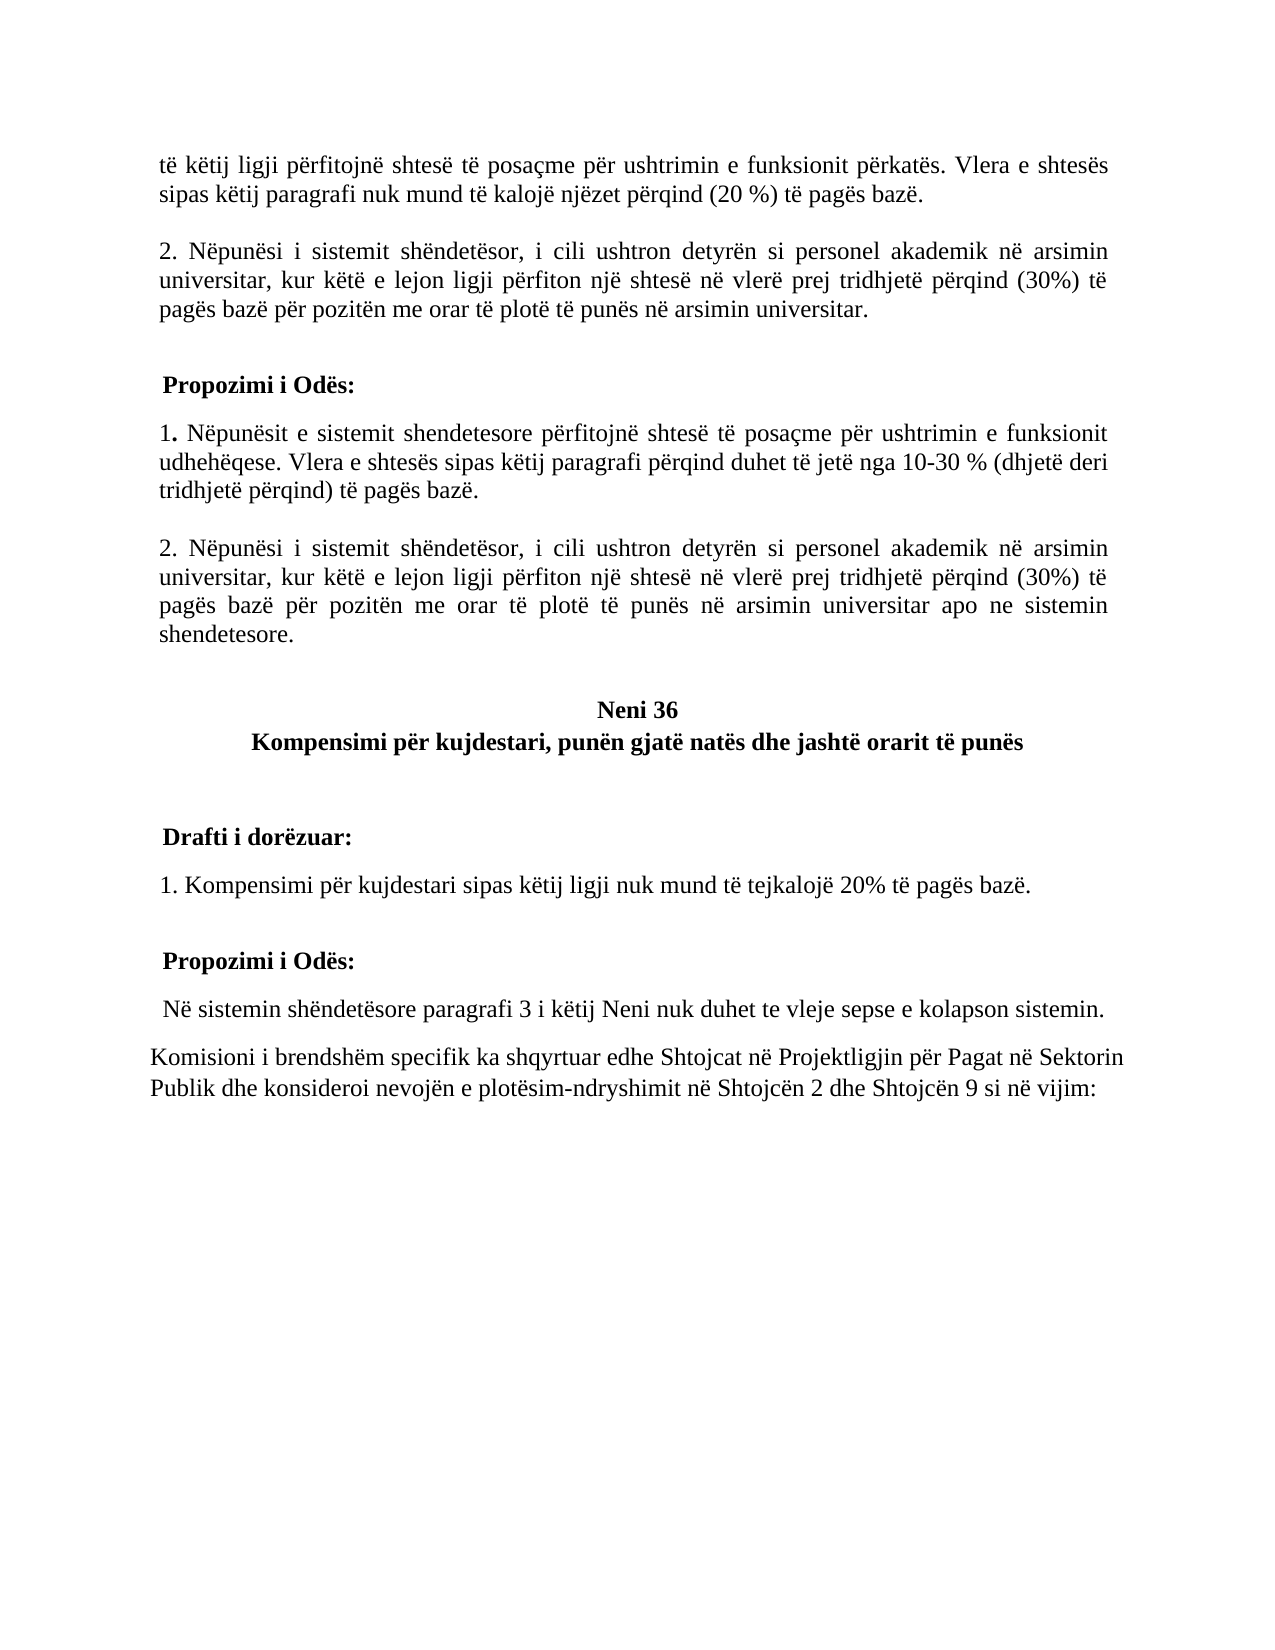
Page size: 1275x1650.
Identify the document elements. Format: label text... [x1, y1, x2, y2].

text Propozimi i Odës: [150, 946, 1125, 975]
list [159, 150, 1109, 207]
text Drafti i dorëzuar: [150, 822, 1125, 851]
list 1. Kompensimi për kujdestari sipas këtij ligji nuk mund të tejkalojë 20% të pagës bazë. [159, 870, 1109, 898]
list 2. Nëpunësi i sistemit shëndetësor, i cili ushtron detyrën si personel akademik në arsimin universitar, kur këtë e lejon ligji përfiton një shtesë në vlerë prej tridhjetë përqind (30%) të pagës bazë për pozitën me orar të plotë të punës në arsimin universitar apo ne sistemin shendetesore. [159, 533, 1109, 648]
text Neni 36 Kompensimi për kujdestari, punën gjatë natës dhe jashtë orarit të punës [150, 696, 1125, 755]
list 2. Nëpunësi i sistemit shëndetësor, i cili ushtron detyrën si personel akademik në arsimin universitar, kur këtë e lejon ligji përfiton një shtesë në vlerë prej tridhjetë përqind (30%) të pagës bazë për pozitën me orar të plotë të punës në arsimin universitar. [159, 236, 1109, 322]
text Propozimi i Odës: [150, 370, 1125, 399]
text Në sistemin shëndetësore paragrafi 3 i këtij Neni nuk duhet te vleje sepse e kolapson sistemin. [150, 994, 1125, 1023]
list 1. Nëpunësit e sistemit shendetesore përfitojnë shtesë të posaçme për ushtrimin e funksionit udhehëqese. Vlera e shtesës sipas këtij paragrafi përqind duhet të jetë nga 10-30 % (dhjetë deri tridhjetë përqind) të pagës bazë. [159, 418, 1109, 504]
text Komisioni i brendshëm specifik ka shqyrtuar edhe Shtojcat në Projektligjin për Pagat në Sektorin Publik dhe konsideroi nevojën e plotësim-ndryshimit në Shtojcën 2 dhe Shtojcën 9 si në vijim: [150, 1042, 1125, 1101]
